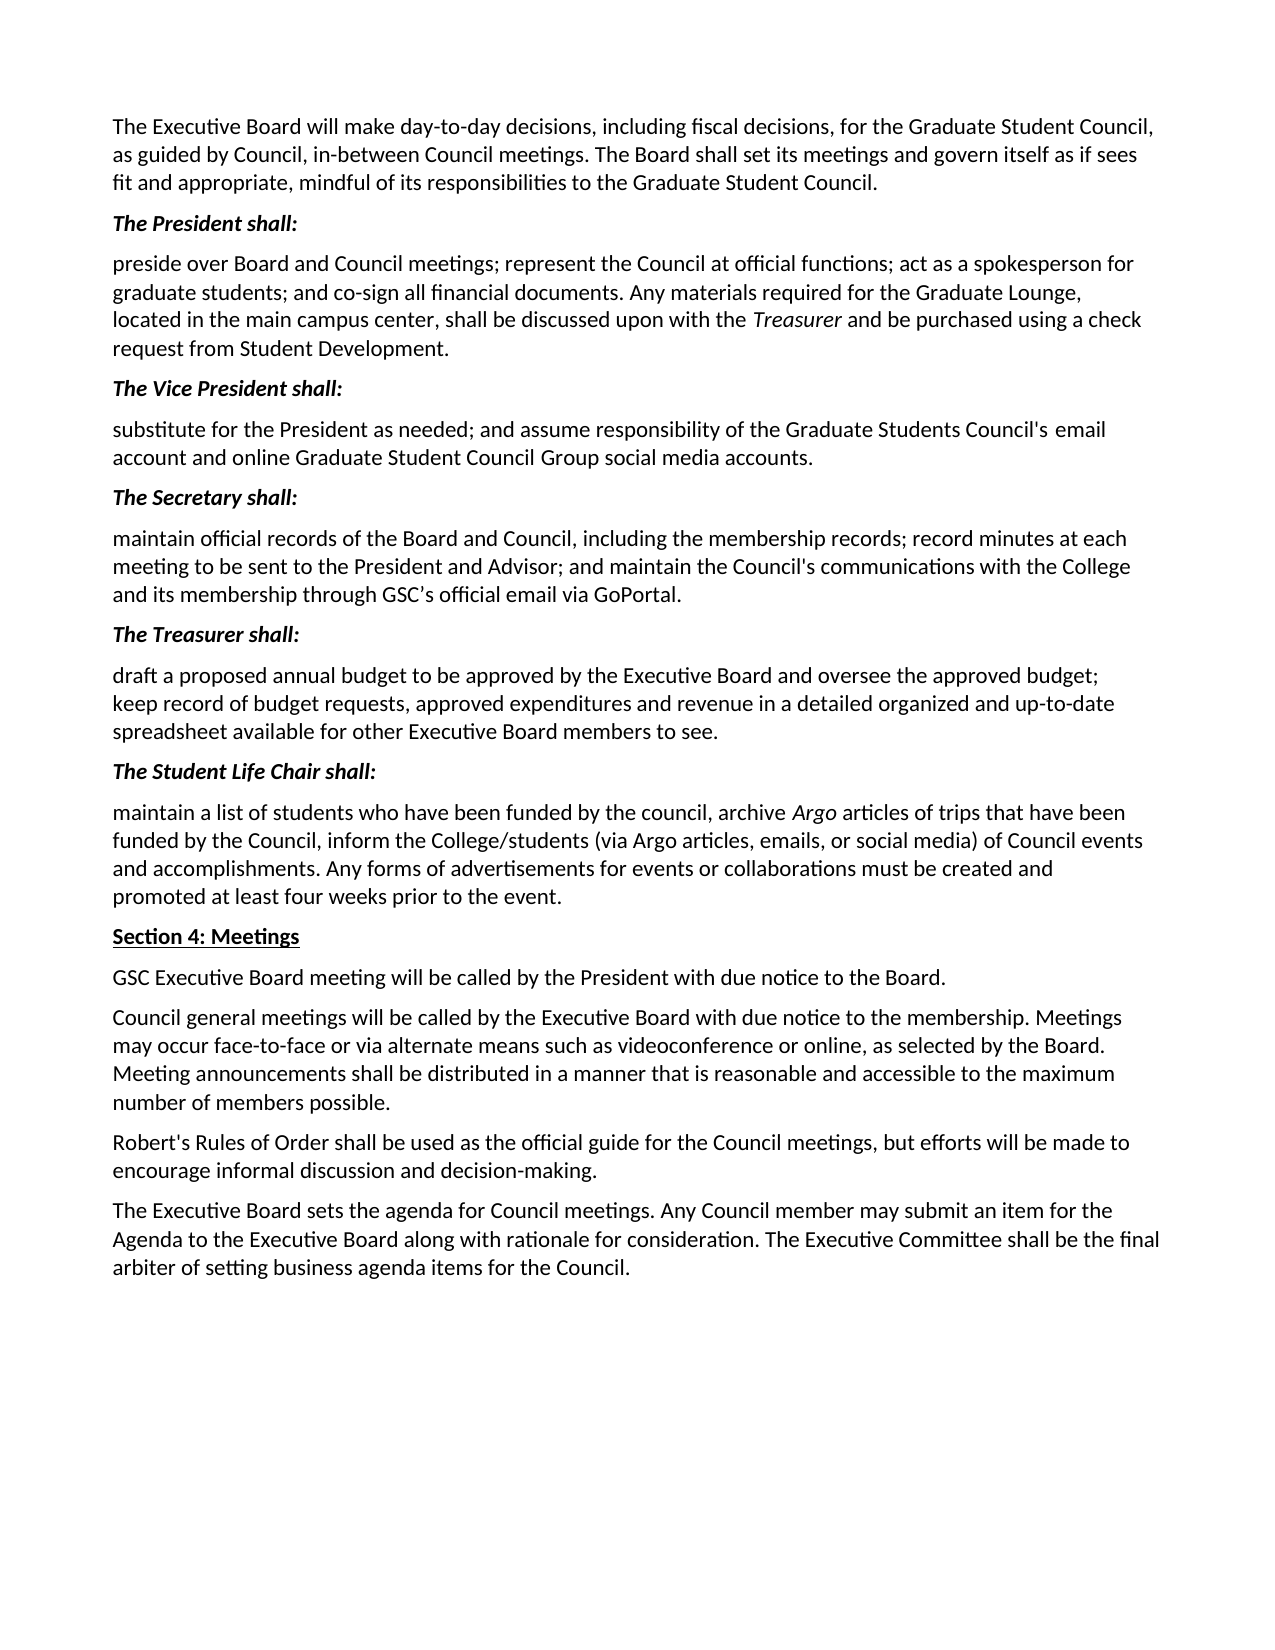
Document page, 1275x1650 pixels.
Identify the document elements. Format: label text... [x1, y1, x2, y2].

subtitle The President shall: [112, 209, 1162, 237]
text The Executive Board sets the agenda for Council meetings. Any Council member may submit an item for the Agenda to the Executive Board along with rationale for consideration. The Executive Committee shall be the final arbiter of setting business agenda items for the Council. [112, 1197, 1162, 1281]
subtitle The Student Life Chair shall: [112, 757, 1162, 785]
text GSC Executive Board meeting will be called by the President with due notice to the Board. [112, 963, 1152, 991]
text substitute for the President as needed; and assume responsibility of the Graduate Students Council's email account and online Graduate Student Council Group social media accounts. [112, 415, 1140, 471]
text Council general meetings will be called by the Executive Board with due notice to the membership. Meetings may occur face-to-face or via alternate means such as videoconference or online, as selected by the Board. Meeting announcements shall be distributed in a manner that is reasonable and accessible to the maximum number of members possible. [112, 1003, 1138, 1116]
text draft a proposed annual budget to be approved by the Executive Board and oversee the approved budget; keep record of budget requests, approved expenditures and revenue in a detailed organized and up-to-date spreadsheet available for other Executive Board members to see. [112, 661, 1140, 745]
text maintain official records of the Board and Council, including the membership records; record minutes at each meeting to be sent to the President and Advisor; and maintain the Council's communications with the College and its membership through GSC’s official email via GoPortal. [112, 524, 1140, 608]
subtitle The Secretary shall: [112, 483, 1162, 511]
subtitle Section 4: Meetings [112, 922, 1162, 951]
text Robert's Rules of Order shall be used as the official guide for the Council meetings, but efforts will be made to encourage informal discussion and decision-making. [112, 1128, 1152, 1184]
subtitle The Treasurer shall: [112, 620, 1162, 648]
text The Executive Board will make day-to-day decisions, including fiscal decisions, for the Graduate Student Council, as guided by Council, in-between Council meetings. The Board shall set its meetings and govern itself as if sees fit and appropriate, mindful of its responsibilities to the Graduate Student Council. [112, 112, 1162, 197]
text preside over Board and Council meetings; represent the Council at official functions; act as a spokesperson for graduate students; and co-sign all financial documents. Any materials required for the Graduate Lounge, located in the main campus center, shall be discussed upon with the Treasurer and be purchased using a check request from Student Development. [112, 249, 1152, 362]
subtitle The Vice President shall: [112, 374, 1162, 402]
text maintain a list of students who have been funded by the council, archive Argo articles of trips that have been funded by the Council, inform the College/students (via Argo articles, emails, or social media) of Council events and accomplishments. Any forms of advertisements for events or collaborations must be created and promoted at least four weeks prior to the event. [112, 798, 1152, 910]
